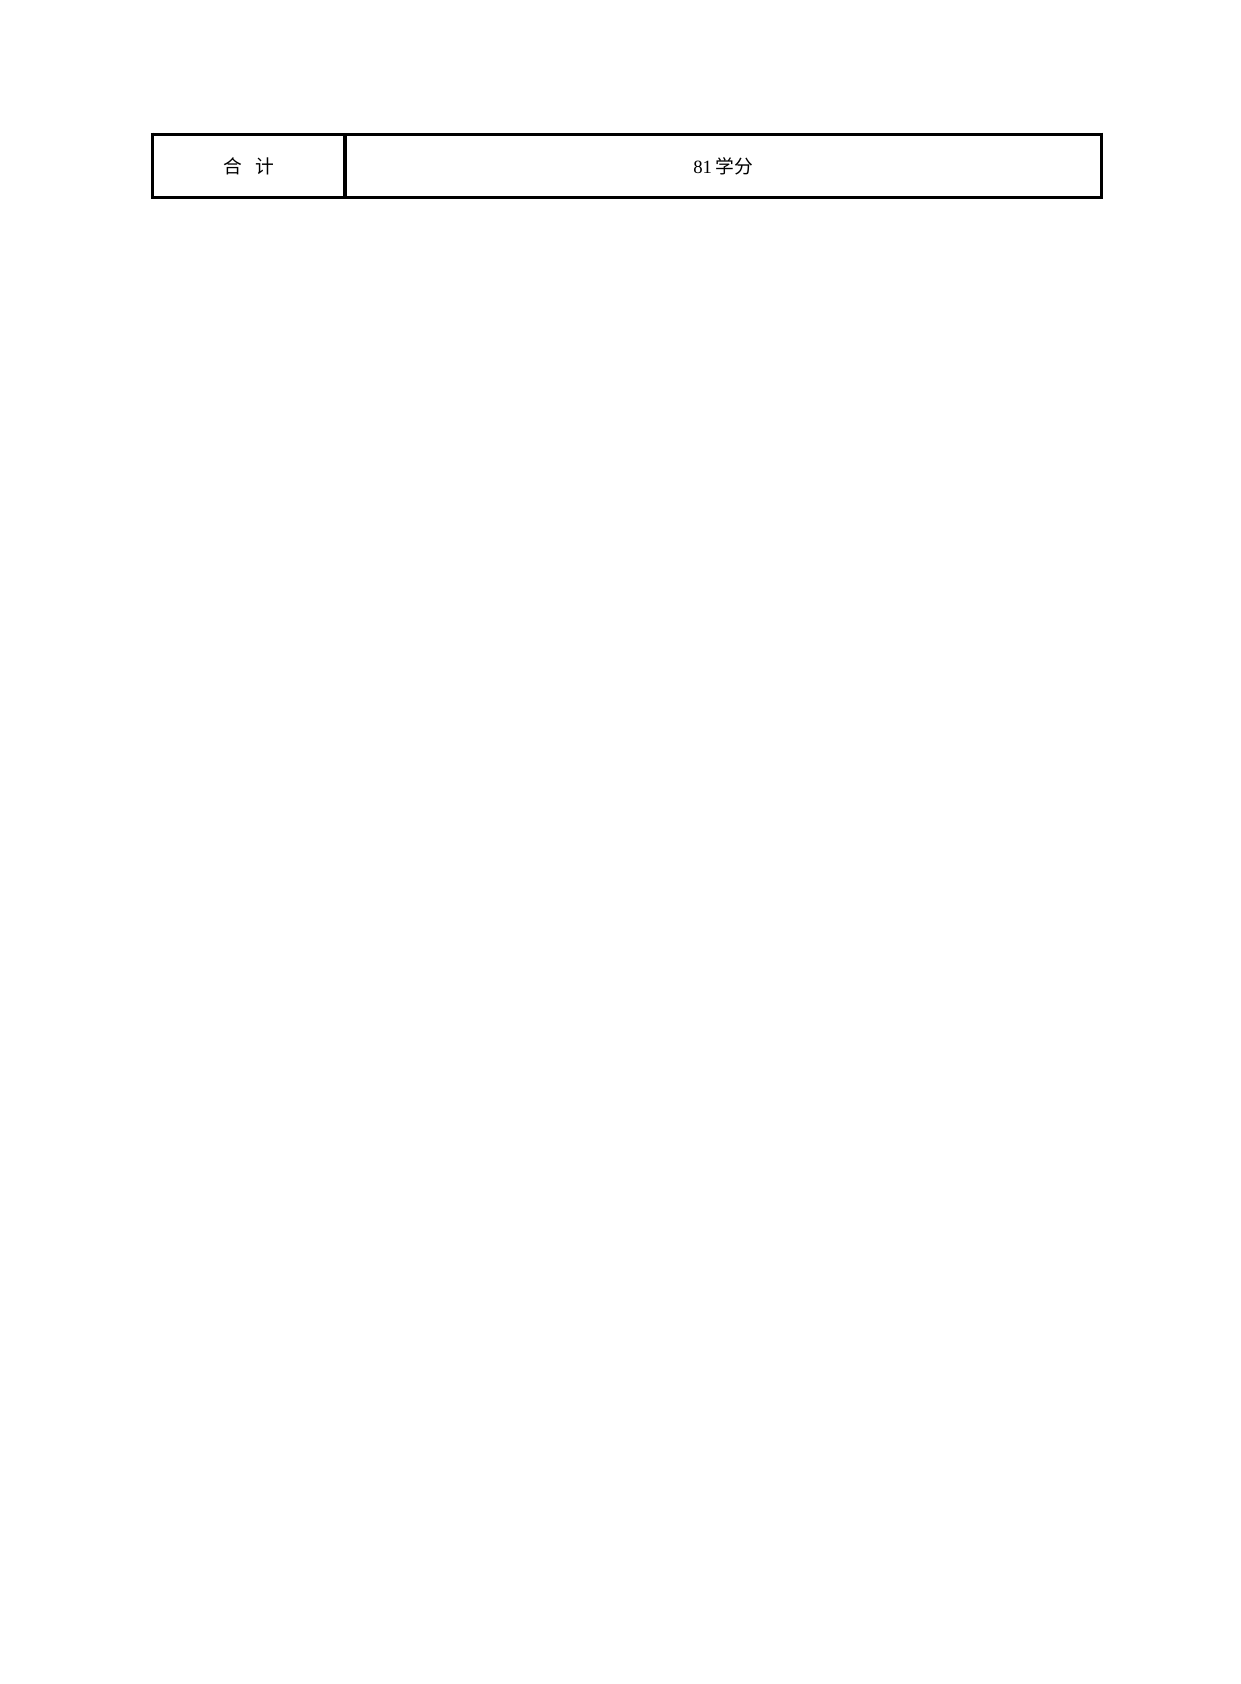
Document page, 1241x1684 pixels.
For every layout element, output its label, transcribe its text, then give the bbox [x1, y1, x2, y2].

table_cell 合 计 [154, 136, 343, 196]
table_cell 81学分 [347, 136, 1100, 196]
